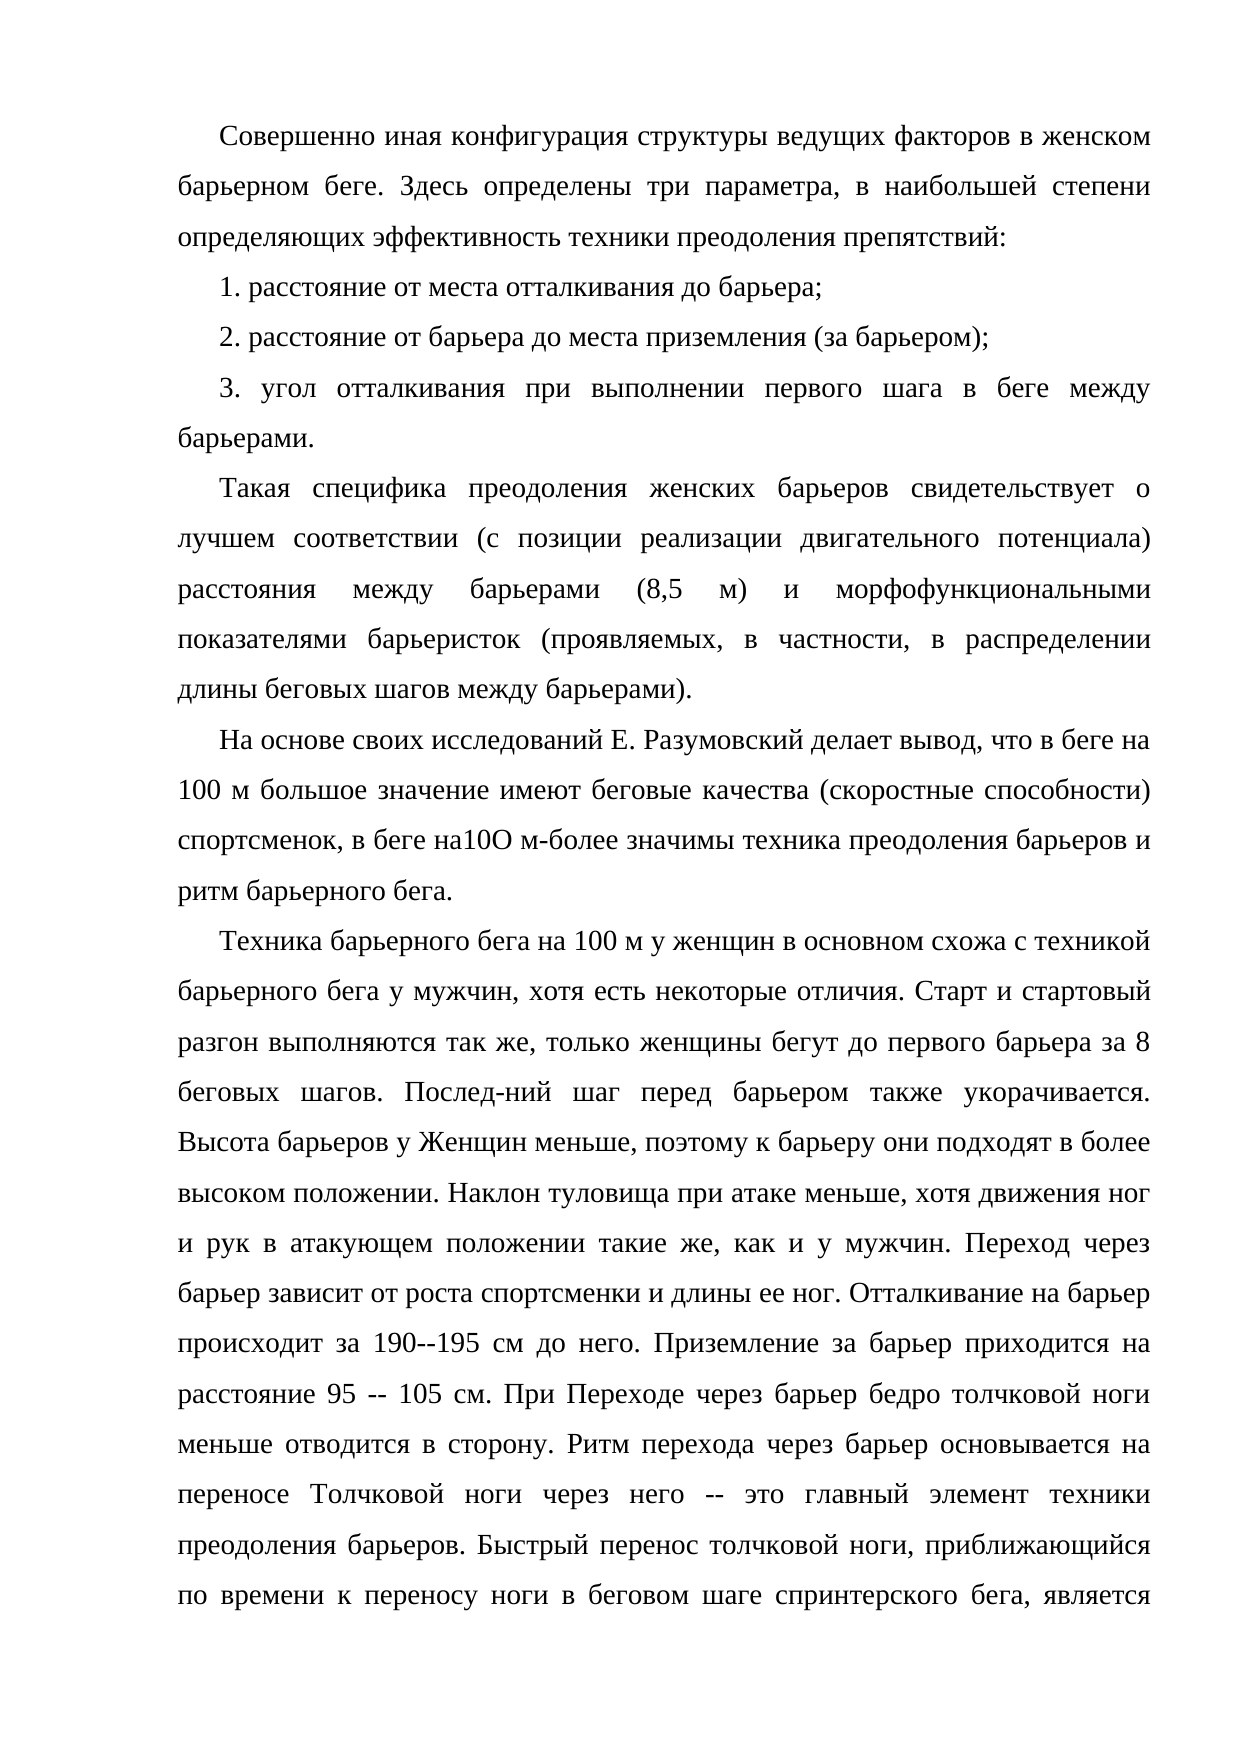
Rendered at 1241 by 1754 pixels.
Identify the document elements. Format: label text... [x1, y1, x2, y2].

text На основе своих исследований Е. Разумовский делает вывод, что в беге на 100 м большое значение имеют беговые качества (скоростные способности) спортсменок, в беге на10О м-более значимы техника преодоления барьеров и ритм барьерного бега. [177, 722, 1152, 906]
text 1. расстояние от места отталкивания до барьера; [177, 269, 1152, 303]
text Такая специфика преодоления женских барьеров свидетельствует о лучшем соответствии (с позиции реализации двигательного потенциала) расстояния между барьерами (8,5 м) и морфофункциональными показателями барьеристок (проявляемых, в частности, в распределении длины беговых шагов между барьерами). [177, 470, 1152, 705]
text 3. угол отталкивания при выполнении первого шага в беге между барьерами. [177, 370, 1152, 453]
text Совершенно иная конфигурация структуры ведущих факторов в женском барьерном беге. Здесь определены три параметра, в наибольшей степени определяющих эффективность техники преодоления препятствий: [177, 118, 1152, 252]
text 2. расстояние от барьера до места приземления (за барьером); [177, 319, 1152, 353]
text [177, 923, 1152, 1611]
